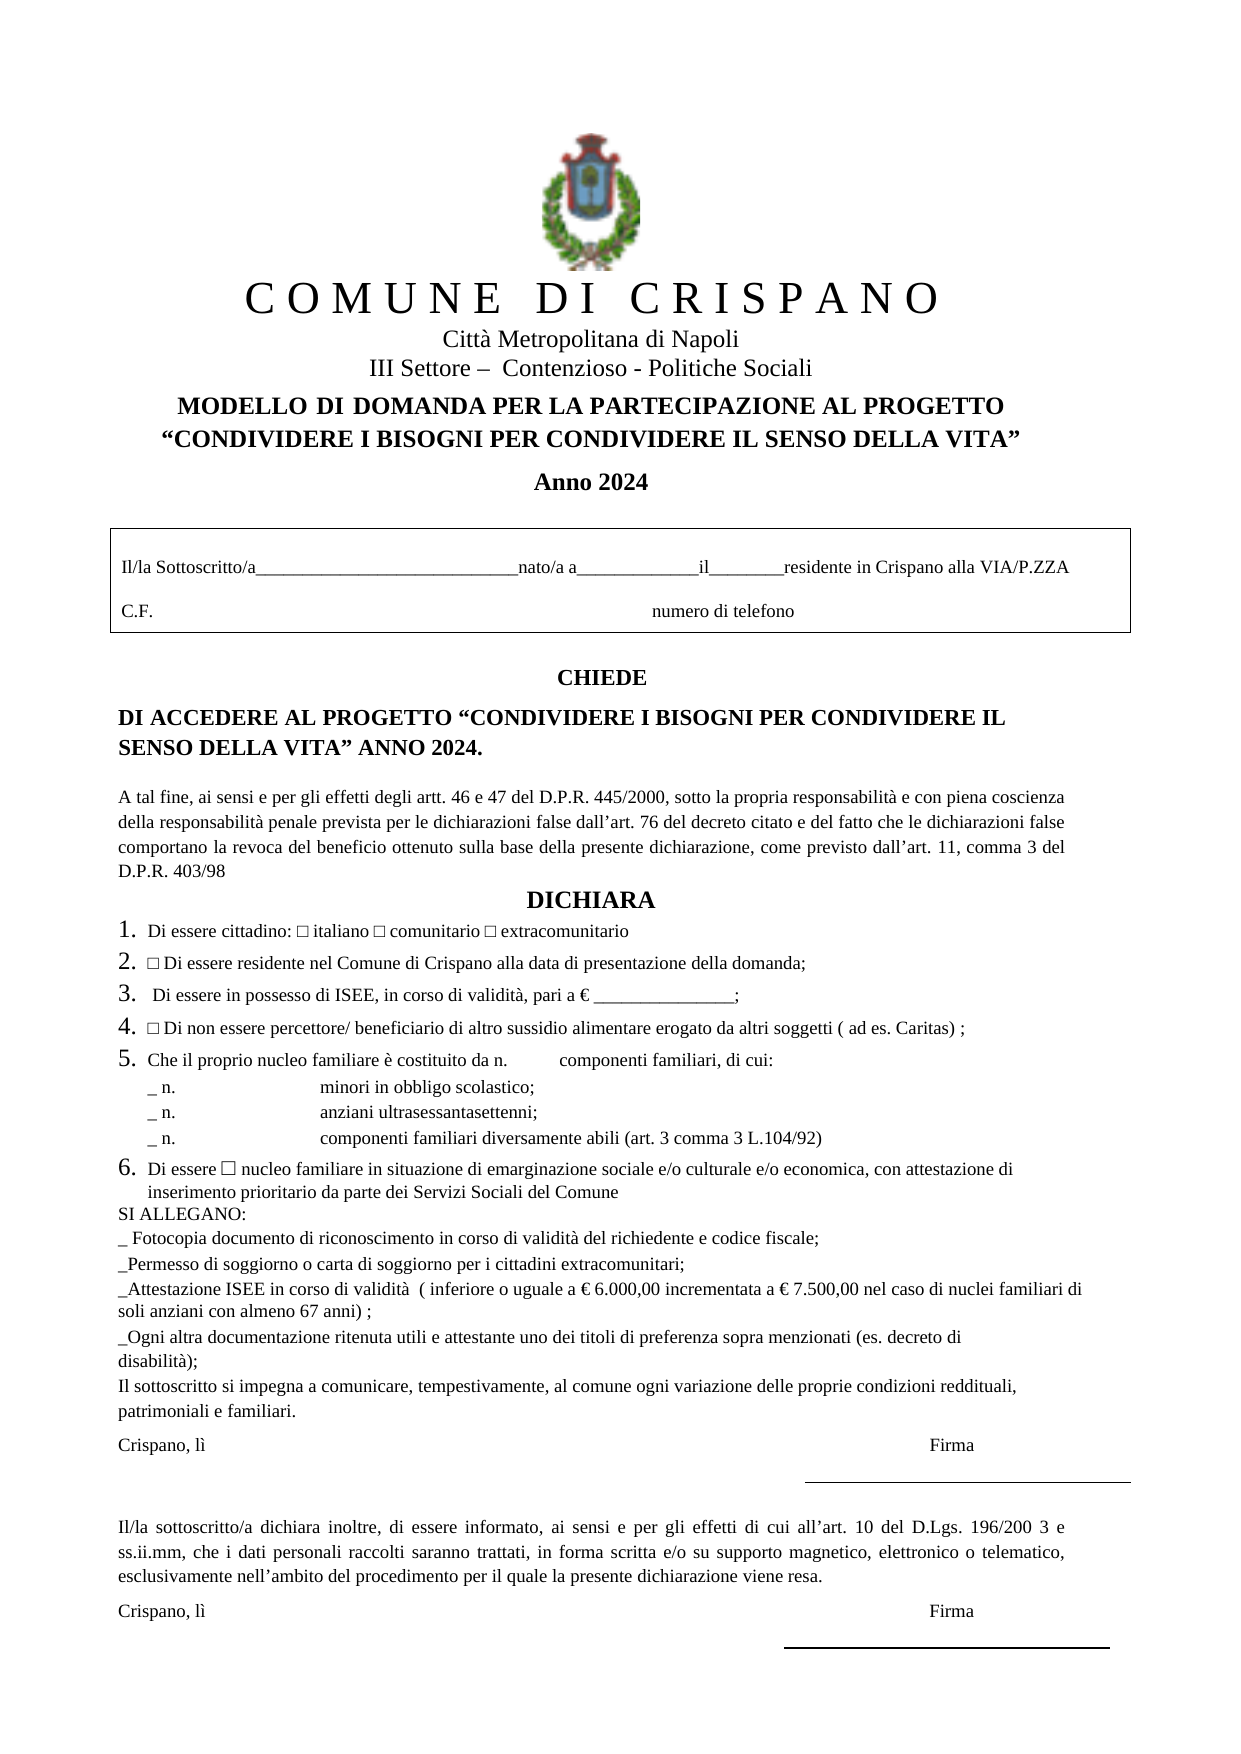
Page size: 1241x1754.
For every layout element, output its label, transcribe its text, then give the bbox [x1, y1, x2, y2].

text Crispano, lì Firma [118, 1600, 1086, 1622]
text Crispano, lì Firma [118, 1434, 1086, 1456]
text _ n. componenti familiari diversamente abili (art. 3 comma 3 L.104/92) [147, 1127, 1086, 1148]
text CHIEDE [118, 664, 1086, 691]
text _ Fotocopia documento di riconoscimento in corso di validità del richiedente e codice fiscale; [118, 1227, 1086, 1249]
text _Attestazione ISEE in corso di validità ( inferiore o uguale a € 6.000,00 incrementata a € 7.500,00 nel caso di nuclei familiari di soli anziani con almeno 67 anni) ; [118, 1278, 1086, 1321]
text _ n. anziani ultrasessantasettenni; [147, 1101, 1086, 1123]
text _ n. minori in obbligo scolastico; [147, 1076, 1086, 1097]
list □ Di non essere percettore/ beneficiario di altro sussidio alimentare erogato da altri soggetti ( ad es. Caritas) ; [118, 1011, 1086, 1040]
text MODELLO DI DOMANDA PER LA PARTECIPAZIONE AL PROGETTO “CONDIVIDERE I BISOGNI PER CONDIVIDERE IL SENSO DELLA VITA” [96, 391, 1086, 453]
list Di essere in possesso di ISEE, in corso di validità, pari a € _______________; [118, 978, 1086, 1007]
text A tal fine, ai sensi e per gli effetti degli artt. 46 e 47 del D.P.R. 445/2000, sotto la propria responsabilità e con piena coscienza della responsabilità penale prevista per le dichiarazioni false dall’art. 76 del decreto citato e del fatto che le dichiarazioni false comportano la revoca del beneficio ottenuto sulla base della presente dichiarazione, come previsto dall’art. 11, comma 3 del D.P.R. 403/98 [118, 786, 1066, 882]
text Il/la sottoscritto/a dichiara inoltre, di essere informato, ai sensi e per gli effetti di cui all’art. 10 del D.Lgs. 196/200 3 e ss.ii.mm, che i dati personali raccolti saranno trattati, in forma scritta e/o su supporto magnetico, elettronico o telematico, esclusivamente nell’ambito del procedimento per il quale la presente dichiarazione viene resa. [118, 1516, 1066, 1587]
text III Settore – Contenzioso - Politiche Sociali [96, 353, 1086, 382]
text Anno 2024 [96, 467, 1086, 495]
text DI ACCEDERE AL PROGETTO “CONDIVIDERE I BISOGNI PER CONDIVIDERE IL SENSO DELLA VITA” ANNO 2024. [118, 704, 1086, 761]
list Che il proprio nucleo familiare è costituito da n. componenti familiari, di cui: [118, 1043, 1086, 1072]
text _Ogni altra documentazione ritenuta utili e attestante uno dei titoli di preferenza sopra menzionati (es. decreto di disabilità); [118, 1326, 999, 1372]
list Di essere cittadino: □ italiano □ comunitario □ extracomunitario [118, 914, 1086, 943]
text SI ALLEGANO: [118, 1202, 1086, 1224]
text _Permesso di soggiorno o carta di soggiorno per i cittadini extracomunitari; [118, 1253, 1086, 1274]
list Di essere □ nucleo familiare in situazione di emarginazione sociale e/o culturale e/o economica, con attestazione di inserimento prioritario da parte dei Servizi Sociali del Comune [118, 1152, 1086, 1202]
list □ Di essere residente nel Comune di Crispano alla data di presentazione della domanda; [118, 946, 1086, 975]
text Il sottoscritto si impegna a comunicare, tempestivamente, al comune ogni variazione delle proprie condizioni reddituali, patrimoniali e familiari. [118, 1375, 1086, 1421]
text DICHIARA [96, 885, 1086, 914]
picture [541, 133, 641, 271]
text Città Metropolitana di Napoli [96, 324, 1086, 353]
text C O M U N E D I C R I S P A N O [96, 271, 1086, 323]
